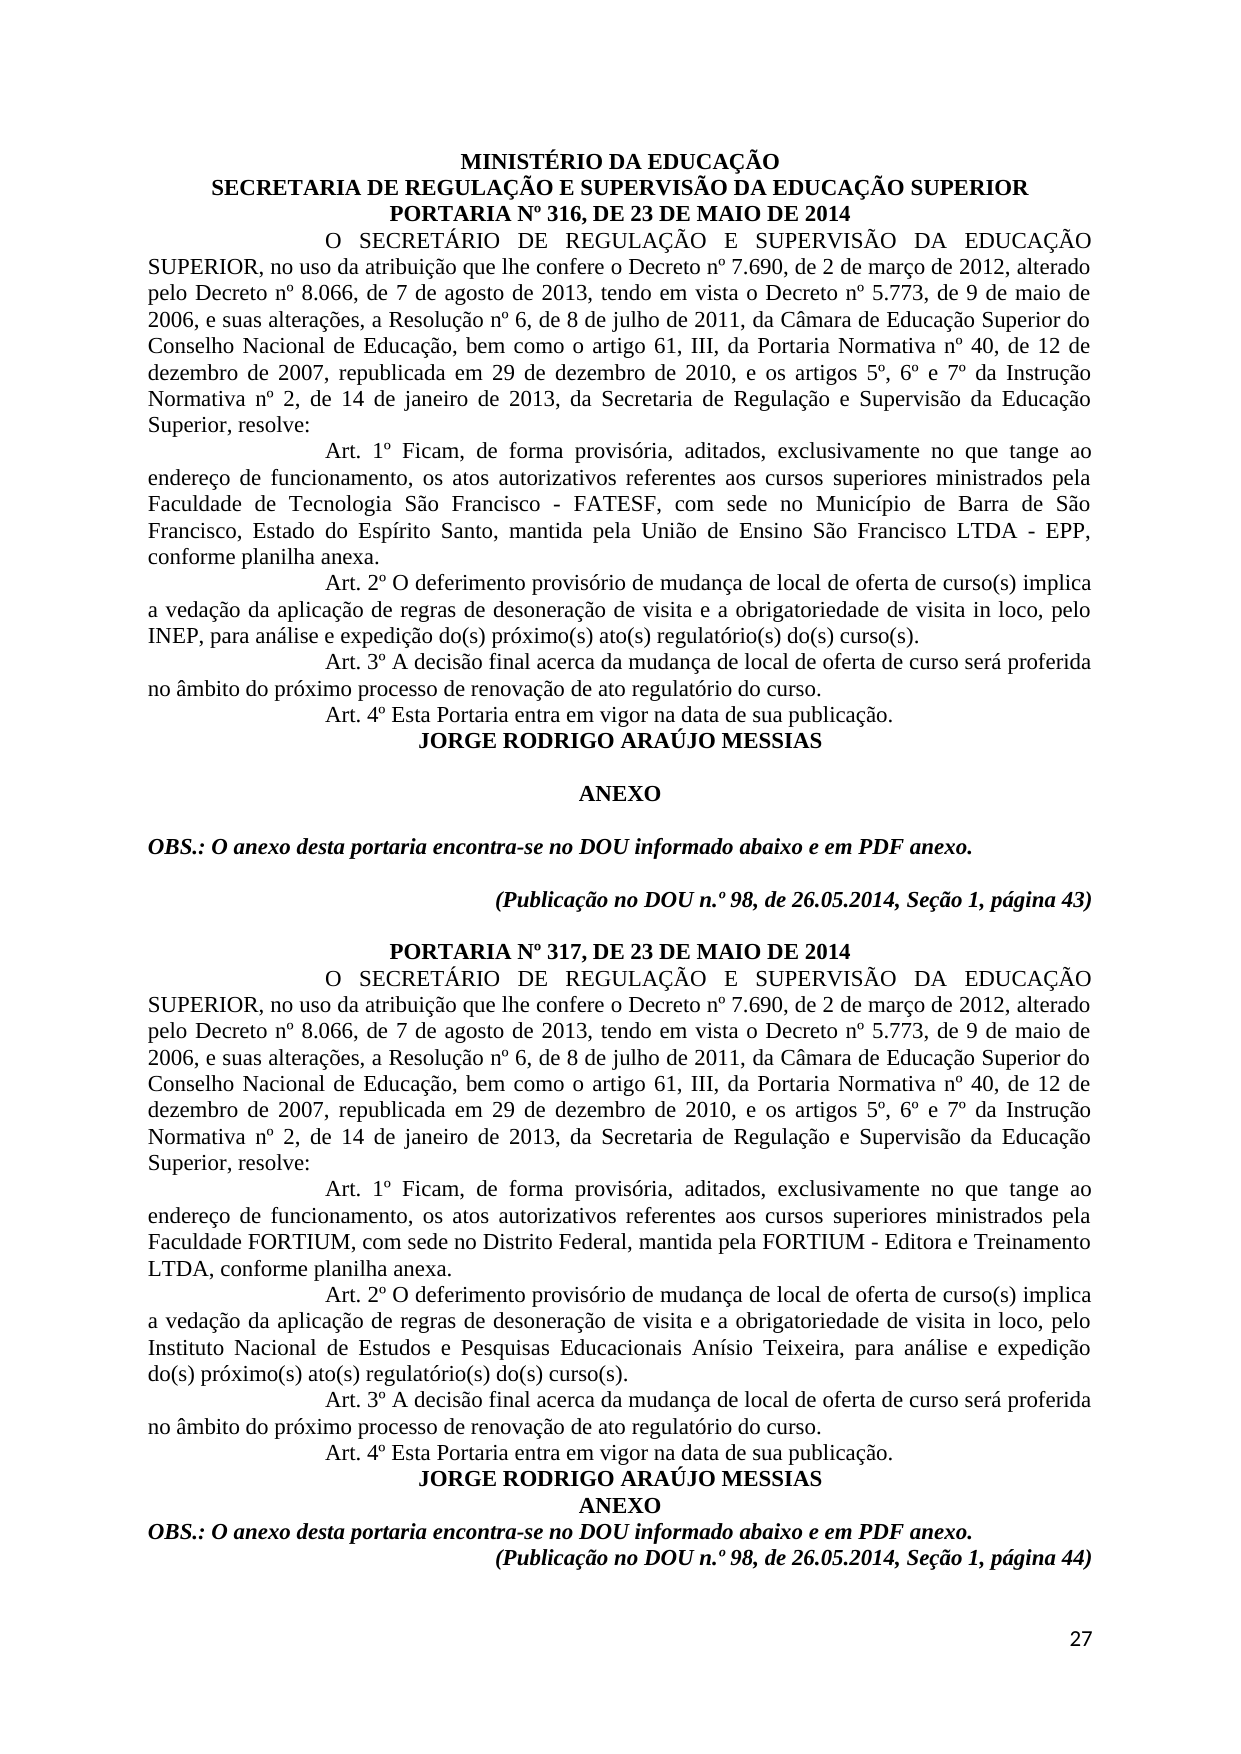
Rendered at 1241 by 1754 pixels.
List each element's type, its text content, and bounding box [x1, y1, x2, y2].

text Art. 4º Esta Portaria entra em vigor na data de sua publicação. [148, 701, 1092, 727]
text MINISTÉRIO DA EDUCAÇÃO [148, 148, 1092, 174]
text PORTARIA Nº 317, DE 23 DE MAIO DE 2014 [148, 938, 1092, 965]
text ANEXO [148, 780, 1092, 807]
text OBS.: O anexo desta portaria encontra-se no DOU informado abaixo e em PDF anexo. [148, 833, 1092, 859]
text O SECRETÁRIO DE REGULAÇÃO E SUPERVISÃO DA EDUCAÇÃO SUPERIOR, no uso da atribuição que lhe confere o Decreto nº 7.690, de 2 de março de 2012, alterado pelo Decreto nº 8.066, de 7 de agosto de 2013, tendo em vista o Decreto nº 5.773, de 9 de maio de 2006, e suas alterações, a Resolução nº 6, de 8 de julho de 2011, da Câmara de Educação Superior do Conselho Nacional de Educação, bem como o artigo 61, III, da Portaria Normativa nº 40, de 12 de dezembro de 2007, republicada em 29 de dezembro de 2010, e os artigos 5º, 6º e 7º da Instrução Normativa nº 2, de 14 de janeiro de 2013, da Secretaria de Regulação e Supervisão da Educação Superior, resolve: [148, 965, 1092, 1176]
text Art. 2º O deferimento provisório de mudança de local de oferta de curso(s) implica a vedação da aplicação de regras de desoneração de visita e a obrigatoriedade de visita in loco, pelo Instituto Nacional de Estudos e Pesquisas Educacionais Anísio Teixeira, para análise e expedição do(s) próximo(s) ato(s) regulatório(s) do(s) curso(s). [148, 1281, 1092, 1386]
text JORGE RODRIGO ARAÚJO MESSIAS [148, 727, 1092, 754]
text Art. 3º A decisão final acerca da mudança de local de oferta de curso será proferida no âmbito do próximo processo de renovação de ato regulatório do curso. [148, 648, 1092, 701]
text Art. 1º Ficam, de forma provisória, aditados, exclusivamente no que tange ao endereço de funcionamento, os atos autorizativos referentes aos cursos superiores ministrados pela Faculdade FORTIUM, com sede no Distrito Federal, mantida pela FORTIUM - Editora e Treinamento LTDA, conforme planilha anexa. [148, 1176, 1092, 1281]
text SECRETARIA DE REGULAÇÃO E SUPERVISÃO DA EDUCAÇÃO SUPERIOR [148, 174, 1092, 200]
text O SECRETÁRIO DE REGULAÇÃO E SUPERVISÃO DA EDUCAÇÃO SUPERIOR, no uso da atribuição que lhe confere o Decreto nº 7.690, de 2 de março de 2012, alterado pelo Decreto nº 8.066, de 7 de agosto de 2013, tendo em vista o Decreto nº 5.773, de 9 de maio de 2006, e suas alterações, a Resolução nº 6, de 8 de julho de 2011, da Câmara de Educação Superior do Conselho Nacional de Educação, bem como o artigo 61, III, da Portaria Normativa nº 40, de 12 de dezembro de 2007, republicada em 29 de dezembro de 2010, e os artigos 5º, 6º e 7º da Instrução Normativa nº 2, de 14 de janeiro de 2013, da Secretaria de Regulação e Supervisão da Educação Superior, resolve: [148, 227, 1092, 438]
text JORGE RODRIGO ARAÚJO MESSIAS [148, 1465, 1092, 1492]
text Art. 4º Esta Portaria entra em vigor na data de sua publicação. [148, 1439, 1092, 1465]
text (Publicação no DOU n.º 98, de 26.05.2014, Seção 1, página 44) [148, 1544, 1092, 1571]
text Art. 3º A decisão final acerca da mudança de local de oferta de curso será proferida no âmbito do próximo processo de renovação de ato regulatório do curso. [148, 1386, 1092, 1439]
text (Publicação no DOU n.º 98, de 26.05.2014, Seção 1, página 43) [148, 886, 1092, 912]
text Art. 1º Ficam, de forma provisória, aditados, exclusivamente no que tange ao endereço de funcionamento, os atos autorizativos referentes aos cursos superiores ministrados pela Faculdade de Tecnologia São Francisco - FATESF, com sede no Município de Barra de São Francisco, Estado do Espírito Santo, mantida pela União de Ensino São Francisco LTDA - EPP, conforme planilha anexa. [148, 438, 1092, 569]
text OBS.: O anexo desta portaria encontra-se no DOU informado abaixo e em PDF anexo. [148, 1518, 1092, 1544]
text Art. 2º O deferimento provisório de mudança de local de oferta de curso(s) implica a vedação da aplicação de regras de desoneração de visita e a obrigatoriedade de visita in loco, pelo INEP, para análise e expedição do(s) próximo(s) ato(s) regulatório(s) do(s) curso(s). [148, 569, 1092, 648]
text ANEXO [148, 1492, 1092, 1518]
text PORTARIA Nº 316, DE 23 DE MAIO DE 2014 [148, 200, 1092, 227]
